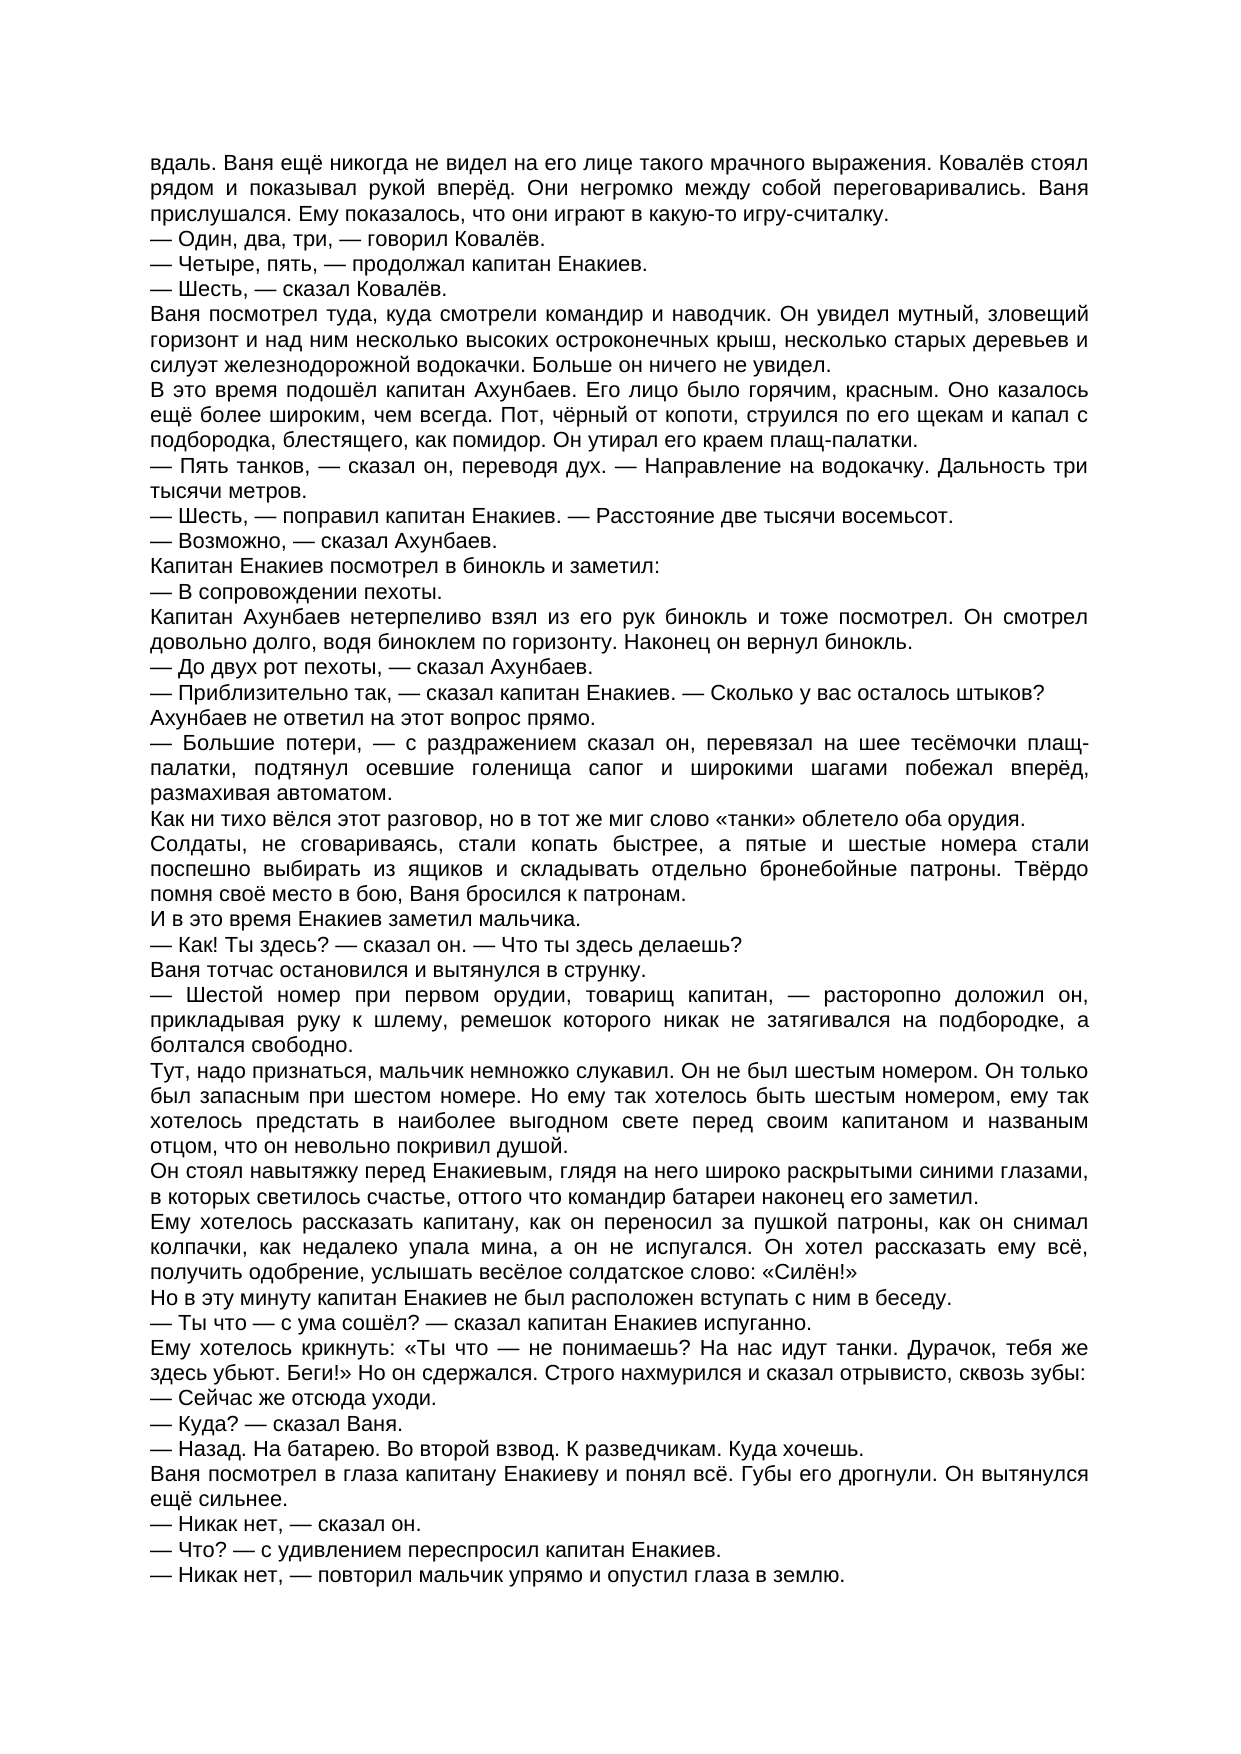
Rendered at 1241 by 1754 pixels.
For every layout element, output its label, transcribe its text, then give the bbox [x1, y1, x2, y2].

text — Возможно, — сказал Ахунбаев. [150, 528, 1090, 553]
text Солдаты, не сговариваясь, стали копать быстрее, а пятые и шестые номера стали поспешно выбирать из ящиков и складывать отдельно бронебойные патроны. Твёрдо помня своё место в бою, Ваня бросился к патронам. [150, 831, 1090, 906]
text Ему хотелось крикнуть: «Ты что — не понимаешь? На нас идут танки. Дурачок, тебя же здесь убьют. Беги!» Но он сдержался. Строго нахмурился и сказал отрывисто, сквозь зубы: [150, 1335, 1090, 1385]
text — Назад. На батарею. Во второй взвод. К разведчикам. Куда хочешь. [150, 1436, 1090, 1461]
text Капитан Енакиев посмотрел в бинокль и заметил: [150, 553, 1090, 578]
text — В сопровождении пехоты. [150, 578, 1090, 604]
text Но в эту минуту капитан Енакиев не был расположен вступать с ним в беседу. [150, 1284, 1090, 1309]
text — Сейчас же отсюда уходи. [150, 1385, 1090, 1410]
text — Пять танков, — сказал он, переводя дух. — Направление на водокачку. Дальность три тысячи метров. [150, 452, 1090, 503]
text — Один, два, три, — говорил Ковалёв. [150, 226, 1090, 251]
text — Шесть, — поправил капитан Енакиев. — Расстояние две тысячи восемьсот. [150, 503, 1090, 528]
text Ваня посмотрел в глаза капитану Енакиеву и понял всё. Губы его дрогнули. Он вытянулся ещё сильнее. [150, 1461, 1090, 1511]
text — Как! Ты здесь? — сказал он. — Что ты здесь делаешь? [150, 931, 1090, 957]
text — Шестой номер при первом орудии, товарищ капитан, — расторопно доложил он, прикладывая руку к шлему, ремешок которого никак не затягивался на подбородке, а болтался свободно. [150, 982, 1090, 1057]
text В это время подошёл капитан Ахунбаев. Его лицо было горячим, красным. Оно казалось ещё более широким, чем всегда. Пот, чёрный от копоти, струился по его щекам и капал с подбородка, блестящего, как помидор. Он утирал его краем плащ-палатки. [150, 377, 1090, 452]
text — Четыре, пять, — продолжал капитан Енакиев. [150, 251, 1090, 276]
text — Шесть, — сказал Ковалёв. [150, 276, 1090, 301]
text — Приблизительно так, — сказал капитан Енакиев. — Сколько у вас осталось штыков? [150, 679, 1090, 704]
text Ваня тотчас остановился и вытянулся в струнку. [150, 957, 1090, 982]
text Он стоял навытяжку перед Енакиевым, глядя на него широко раскрытыми синими глазами, в которых светилось счастье, оттого что командир батареи наконец его заметил. [150, 1158, 1090, 1209]
text Ваня посмотрел туда, куда смотрели командир и наводчик. Он увидел мутный, зловещий горизонт и над ним несколько высоких остроконечных крыш, несколько старых деревьев и силуэт железнодорожной водокачки. Больше он ничего не увидел. [150, 301, 1090, 377]
text Капитан Ахунбаев нетерпеливо взял из его рук бинокль и тоже посмотрел. Он смотрел довольно долго, водя биноклем по горизонту. Наконец он вернул бинокль. [150, 604, 1090, 654]
text Тут, надо признаться, мальчик немножко слукавил. Он не был шестым номером. Он только был запасным при шестом номере. Но ему так хотелось быть шестым номером, ему так хотелось предстать в наиболее выгодном свете перед своим капитаном и названым отцом, что он невольно покривил душой. [150, 1057, 1090, 1158]
text — Ты что — с ума сошёл? — сказал капитан Енакиев испуганно. [150, 1309, 1090, 1335]
text И в это время Енакиев заметил мальчика. [150, 906, 1090, 931]
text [150, 150, 1090, 226]
text — Куда? — сказал Ваня. [150, 1410, 1090, 1436]
text — Большие потери, — с раздражением сказал он, перевязал на шее тесёмочки плащ-палатки, подтянул осевшие голенища сапог и широкими шагами побежал вперёд, размахивая автоматом. [150, 730, 1090, 805]
text Как ни тихо вёлся этот разговор, но в тот же миг слово «танки» облетело оба орудия. [150, 805, 1090, 831]
text — Никак нет, — сказал он. [150, 1511, 1090, 1536]
text — До двух рот пехоты, — сказал Ахунбаев. [150, 654, 1090, 679]
text — Никак нет, — повторил мальчик упрямо и опустил глаза в землю. [150, 1562, 1090, 1587]
text Ему хотелось рассказать капитану, как он переносил за пушкой патроны, как он снимал колпачки, как недалеко упала мина, а он не испугался. Он хотел рассказать ему всё, получить одобрение, услышать весёлое солдатское слово: «Силён!» [150, 1209, 1090, 1284]
text Ахунбаев не ответил на этот вопрос прямо. [150, 704, 1090, 730]
text — Что? — с удивлением переспросил капитан Енакиев. [150, 1536, 1090, 1562]
